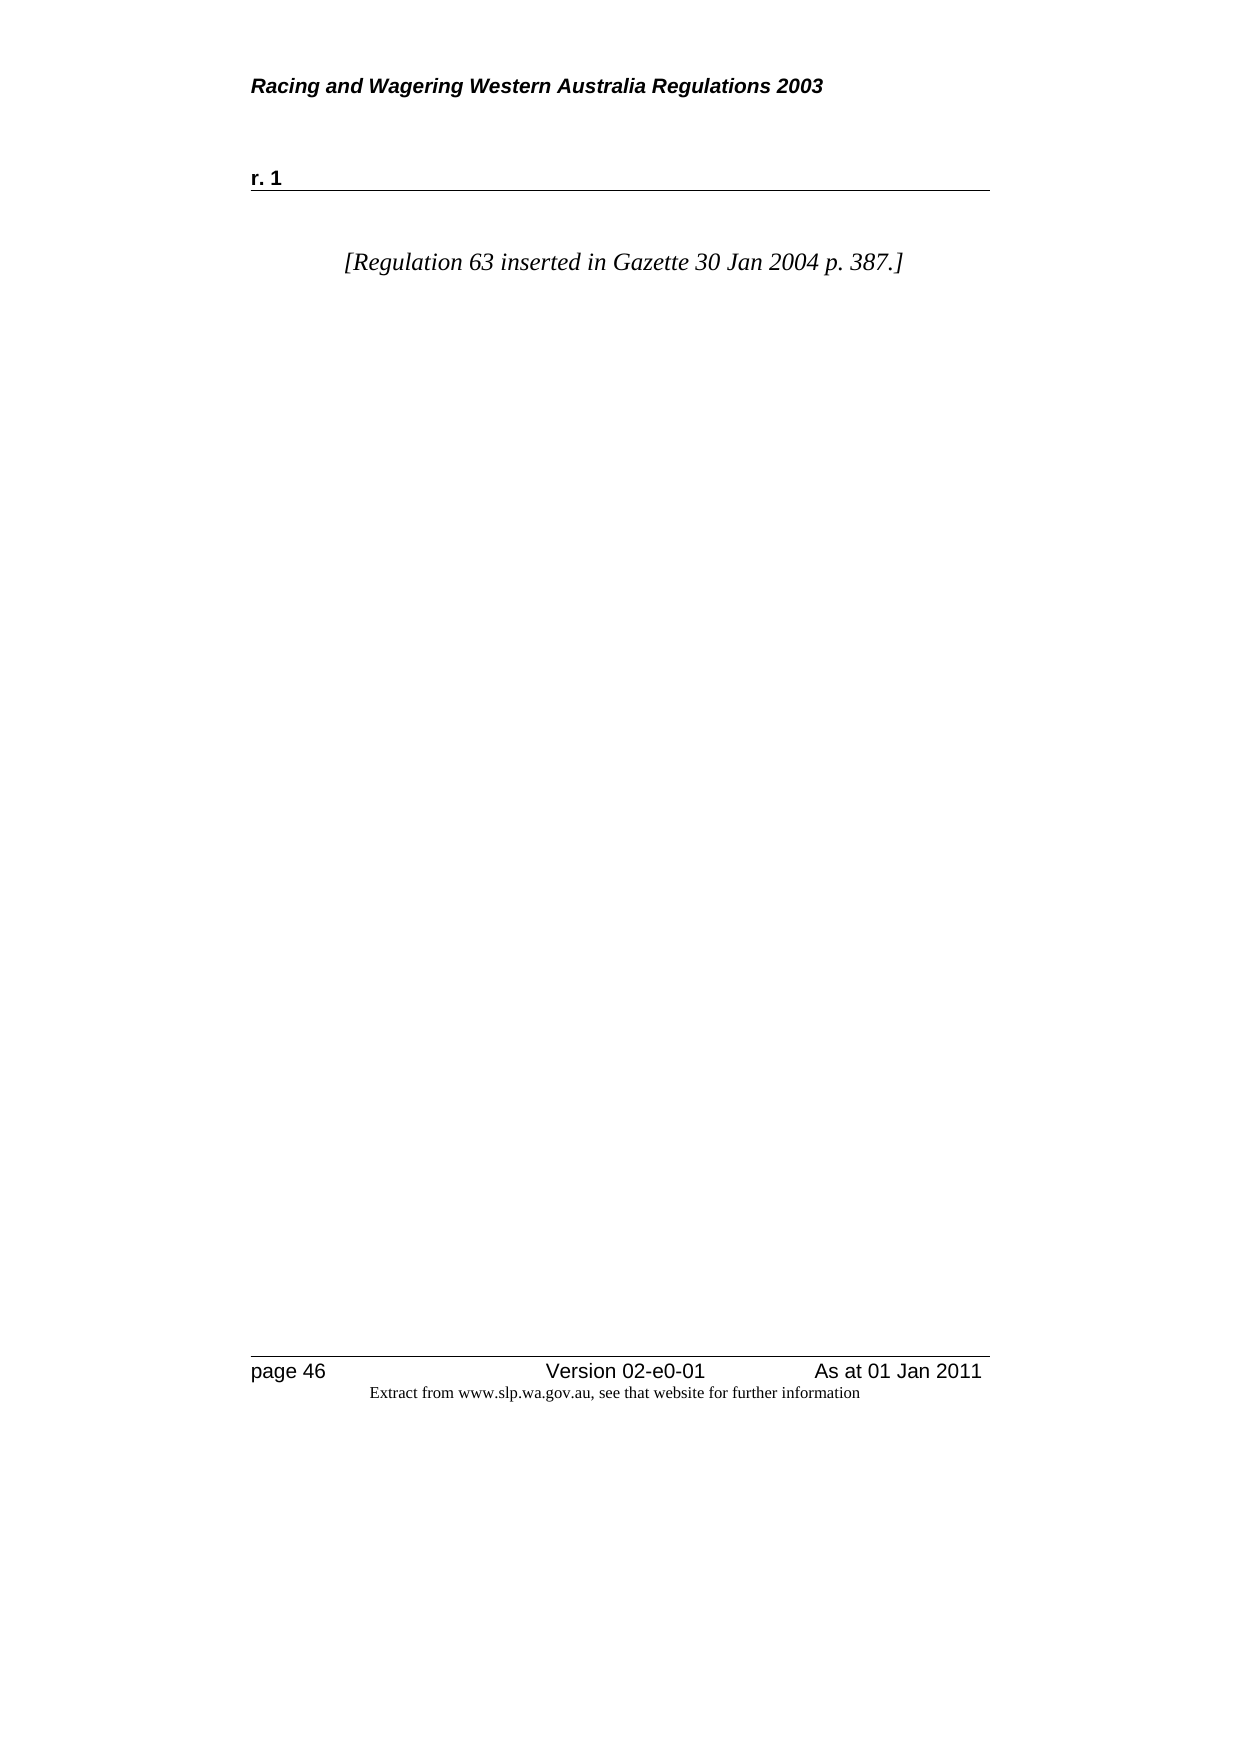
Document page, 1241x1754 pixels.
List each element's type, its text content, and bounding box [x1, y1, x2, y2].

text [Regulation 63 inserted in Gazette 30 Jan 2004 p. 387.] [251, 247, 990, 276]
